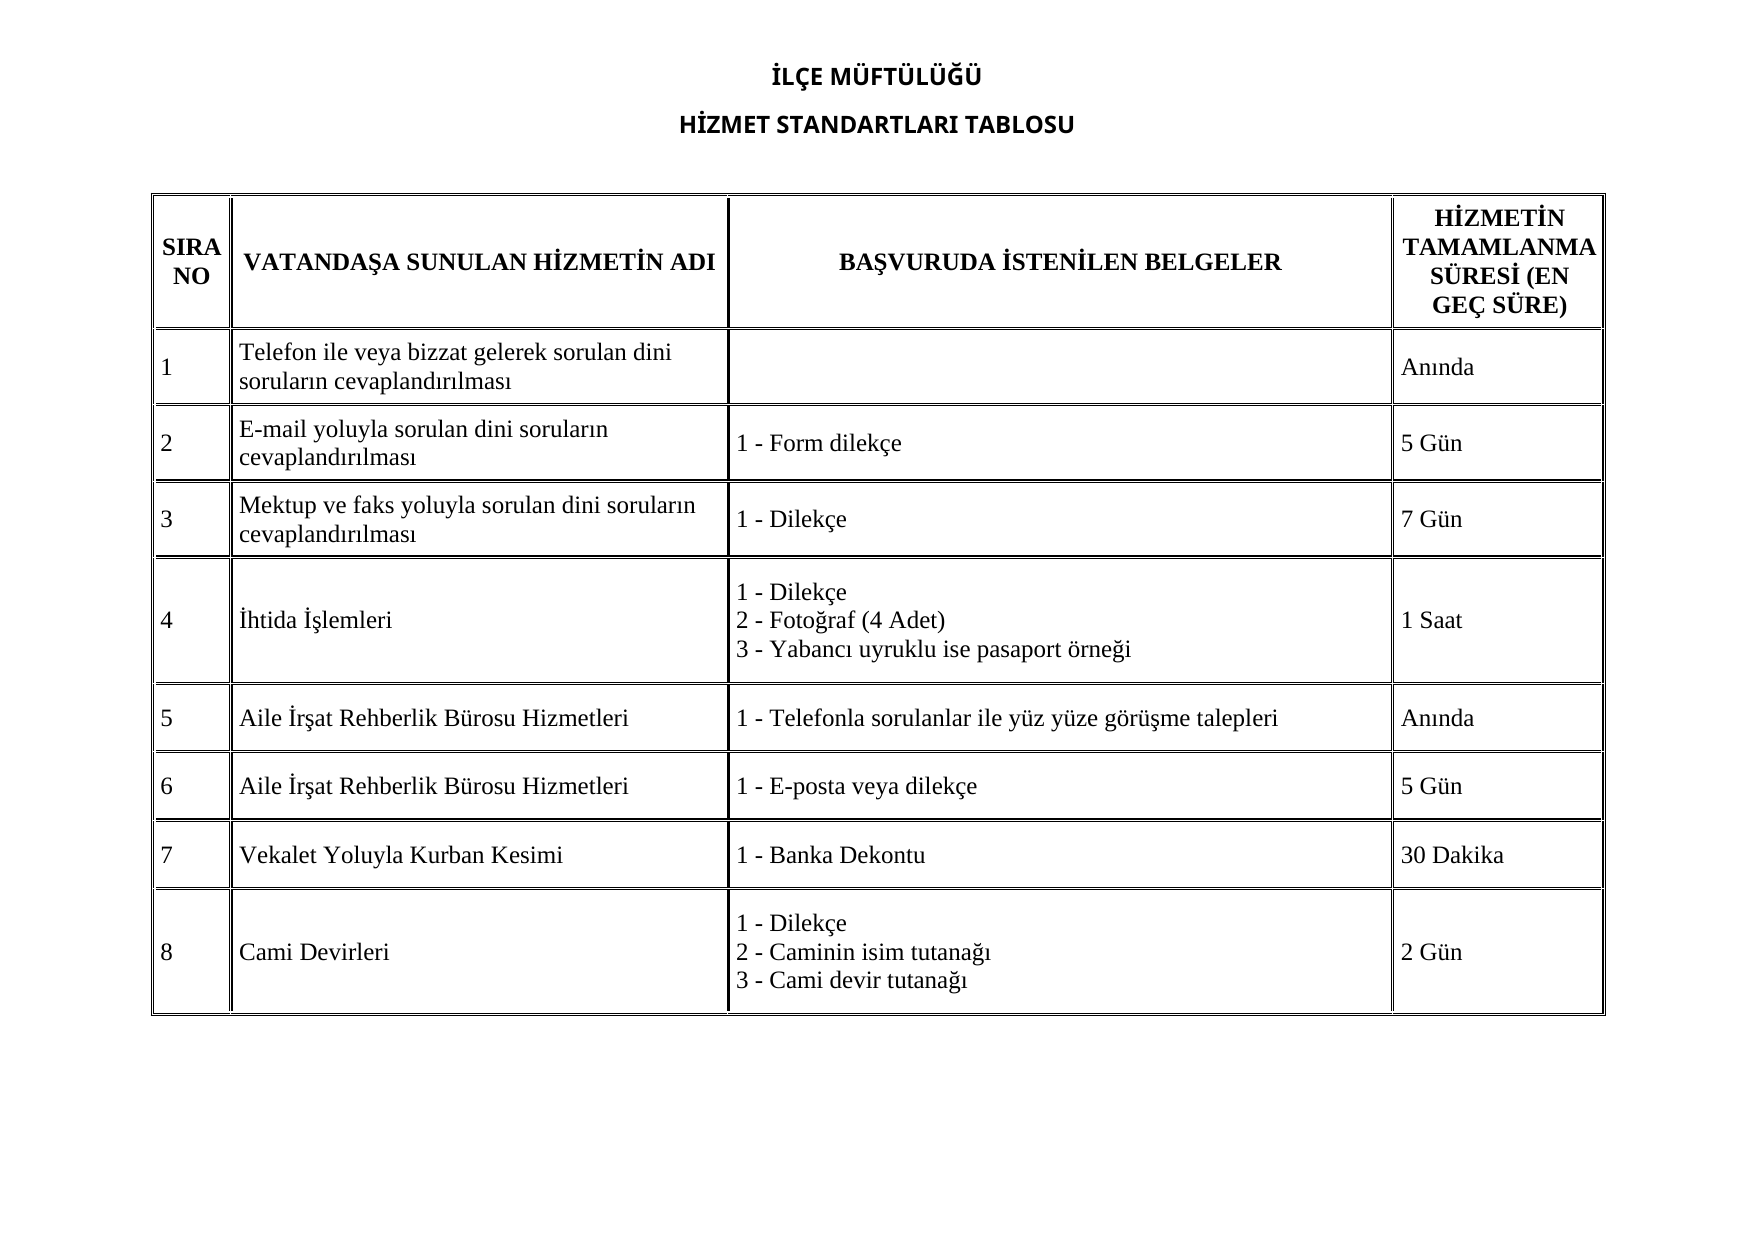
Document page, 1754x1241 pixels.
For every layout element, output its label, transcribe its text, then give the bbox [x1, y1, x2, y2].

table_cell [152, 194, 1604, 1015]
table_header İLÇE MÜFTÜLÜĞÜ HİZMET STANDARTLARI TABLOSU [150, 44, 1604, 192]
